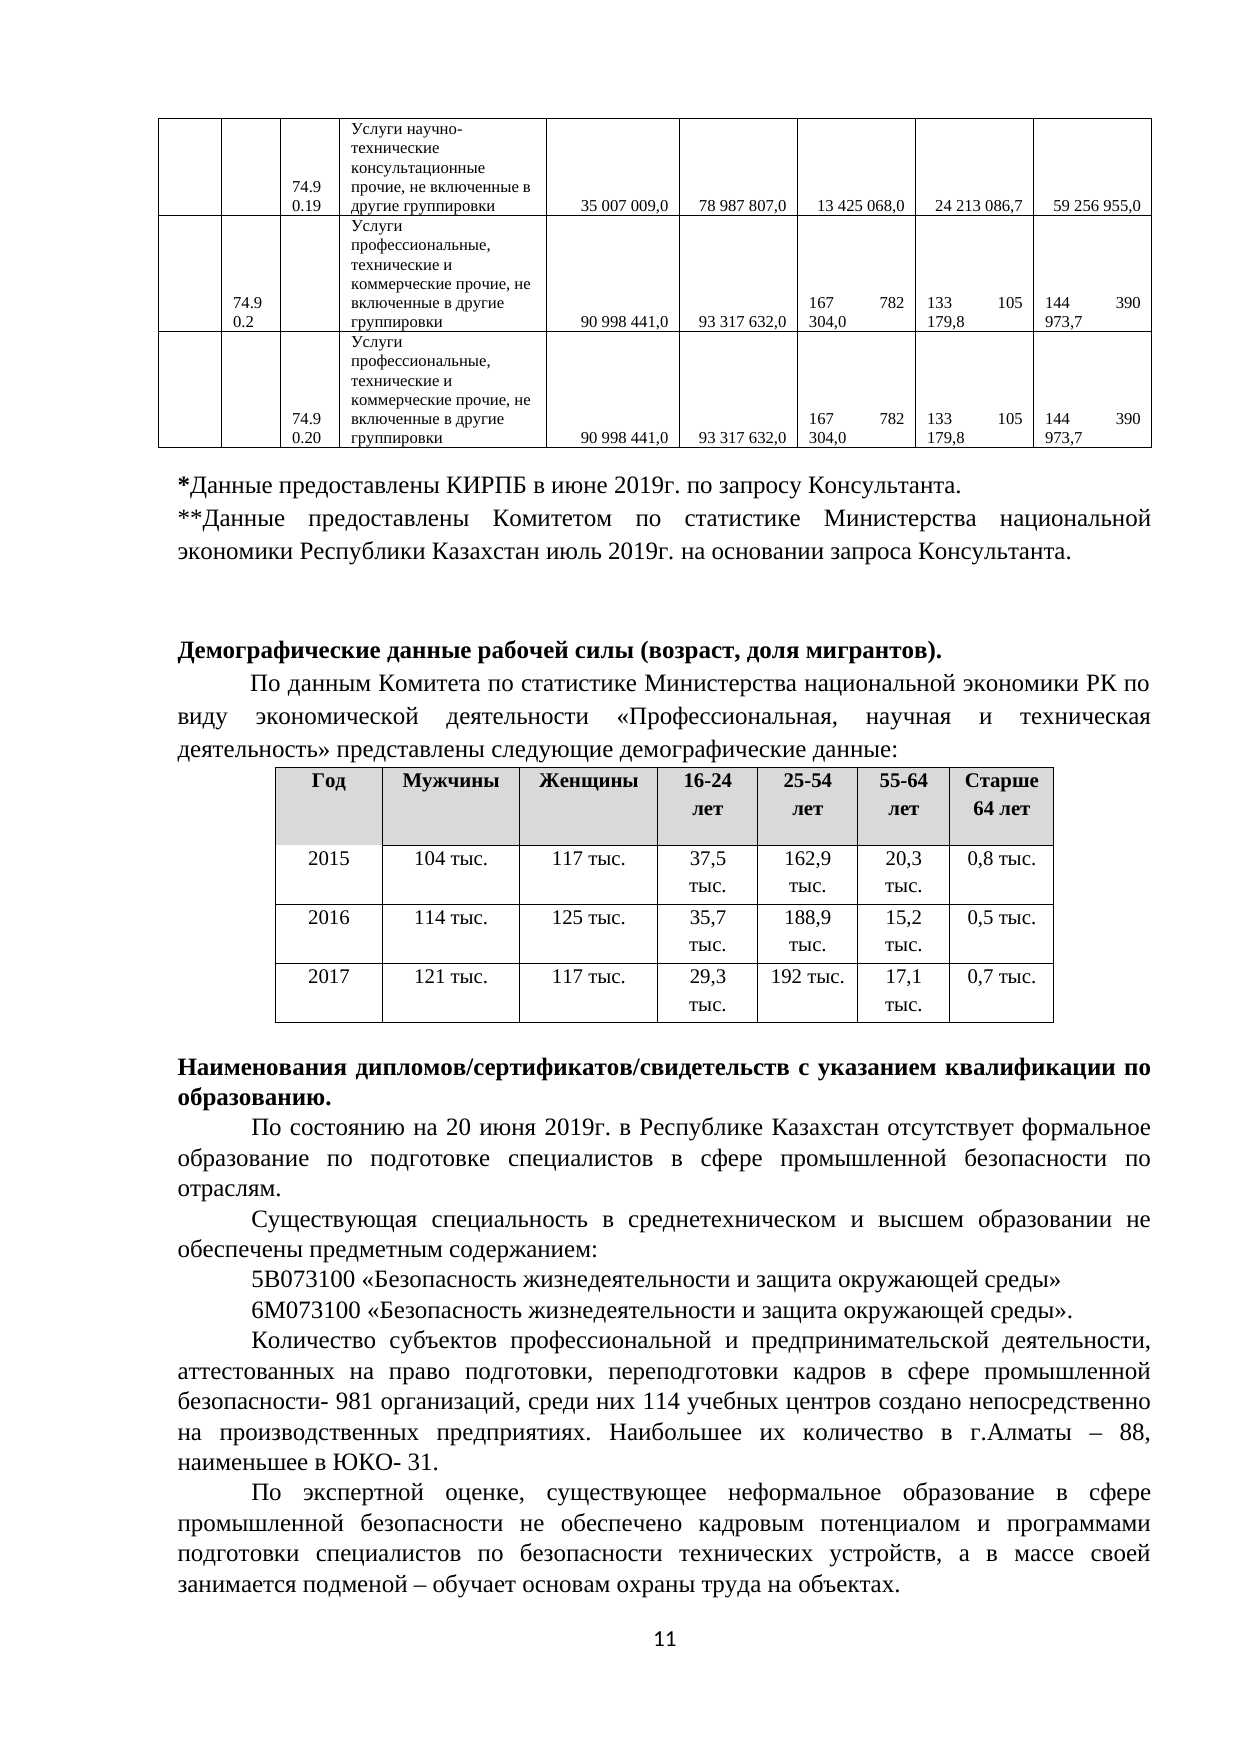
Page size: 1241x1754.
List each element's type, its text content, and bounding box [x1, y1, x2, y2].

table_cell 59 256 955,0 [1034, 119, 1151, 215]
table_cell 2016 [276, 905, 382, 963]
table_cell 2015 [276, 845, 382, 904]
table_cell 78 987 807,0 [680, 119, 797, 215]
table_cell 74.90.20 [281, 332, 339, 447]
table_cell 17,1 тыс. [858, 964, 949, 1022]
table_cell 93 317 632,0 [680, 332, 797, 447]
table_cell 114 тыс. [383, 905, 519, 963]
text Демографические данные рабочей силы (возраст, доля мигрантов). [177, 635, 1152, 664]
table_cell 167 782 304,0 [798, 332, 915, 447]
text Существующая специальность в среднетехническом и высшем образовании не обеспечены предметным содержанием: [177, 1204, 1152, 1263]
table_cell 74.90.2 [222, 216, 280, 331]
table_cell 125 тыс. [520, 905, 657, 963]
table_cell 24 213 086,7 [916, 119, 1033, 215]
text 6М073100 «Безопасность жизнедеятельности и защита окружающей среды». [177, 1295, 1152, 1324]
table_cell 29,3 тыс. [658, 964, 757, 1022]
table_cell [222, 119, 280, 215]
table_cell 117 тыс. [520, 846, 657, 904]
table_header Мужчины [383, 768, 519, 845]
table_header Старше 64 лет [950, 768, 1053, 845]
table_cell 74.90.19 [281, 119, 339, 215]
table_cell 0,8 тыс. [950, 846, 1053, 904]
table_cell 2017 [276, 964, 382, 1022]
table_cell 144 390 973,7 [1034, 216, 1151, 331]
table_cell 90 998 441,0 [547, 332, 679, 447]
text **Данные предоставлены Комитетом по статистике Министерства национальной экономики Республики Казахстан июль 2019г. на основании запроса Консультанта. [177, 503, 1152, 565]
text По экспертной оценке, существующее неформальное образование в сфере промышленной безопасности не обеспечено кадровым потенциалом и программами подготовки специалистов по безопасности технических устройств, а в массе своей занимается подменой – обучает основам охраны труда на объектах. [177, 1477, 1152, 1597]
table_cell 15,2 тыс. [858, 905, 949, 963]
table_cell Услуги профессиональные, технические и коммерческие прочие, не включенные в другие группировки [340, 332, 546, 447]
table_cell 167 782 304,0 [798, 216, 915, 331]
text По состоянию на 20 июня 2019г. в Республике Казахстан отсутствует формальное образование по подготовке специалистов в сфере промышленной безопасности по отраслям. [177, 1112, 1152, 1202]
table_cell [159, 216, 221, 331]
table_header Женщины [520, 768, 657, 845]
table_cell 188,9 тыс. [758, 905, 857, 963]
table_cell 93 317 632,0 [680, 216, 797, 331]
table_cell 162,9 тыс. [758, 846, 857, 904]
table_cell [281, 216, 339, 331]
table_cell [159, 119, 221, 215]
table_cell 104 тыс. [383, 846, 519, 904]
table_cell 133 105 179,8 [916, 216, 1033, 331]
table_cell 13 425 068,0 [798, 119, 915, 215]
table_cell 133 105 179,8 [916, 332, 1033, 447]
table_cell 192 тыс. [758, 964, 857, 1022]
text 5В073100 «Безопасность жизнедеятельности и защита окружающей среды» [177, 1264, 1152, 1293]
table_cell 37,5 тыс. [658, 846, 757, 904]
table_cell 117 тыс. [520, 964, 657, 1022]
table_cell 35,7 тыс. [658, 905, 757, 963]
table_cell 0,5 тыс. [950, 905, 1053, 963]
table_cell 90 998 441,0 [547, 216, 679, 331]
text Количество субъектов профессиональной и предпринимательской деятельности, аттестованных на право подготовки, переподготовки кадров в сфере промышленной безопасности- 981 организаций, среди них 114 учебных центров создано непосредственно на производственных предприятиях. Наибольшее их количество в г.Алматы – 88, наименьшее в ЮКО- 31. [177, 1325, 1152, 1476]
text *Данные предоставлены КИРПБ в июне 2019г. по запросу Консультанта. [177, 470, 1152, 499]
table_header 25-54 лет [758, 768, 857, 845]
table_cell 20,3 тыс. [858, 846, 949, 904]
table_cell 35 007 009,0 [547, 119, 679, 215]
table_cell [159, 332, 221, 447]
table_cell Услуги профессиональные, технические и коммерческие прочие, не включенные в другие группировки [340, 216, 546, 331]
text По данным Комитета по статистике Министерства национальной экономики РК по виду экономической деятельности «Профессиональная, научная и техническая деятельность» представлены следующие демографические данные: [177, 668, 1152, 763]
table_cell 0,7 тыс. [950, 964, 1053, 1022]
table_cell 144 390 973,7 [1034, 332, 1151, 447]
table_cell [222, 332, 280, 447]
table_cell 121 тыс. [383, 964, 519, 1022]
table_header Год [276, 768, 382, 845]
table_header 55-64 лет [858, 768, 949, 845]
table_cell Услуги научно-технические консультационные прочие, не включенные в другие группировки [340, 119, 546, 215]
table_header 16-24 лет [658, 768, 757, 845]
text Наименования дипломов/сертификатов/свидетельств с указанием квалификации по образованию. [177, 1052, 1152, 1111]
